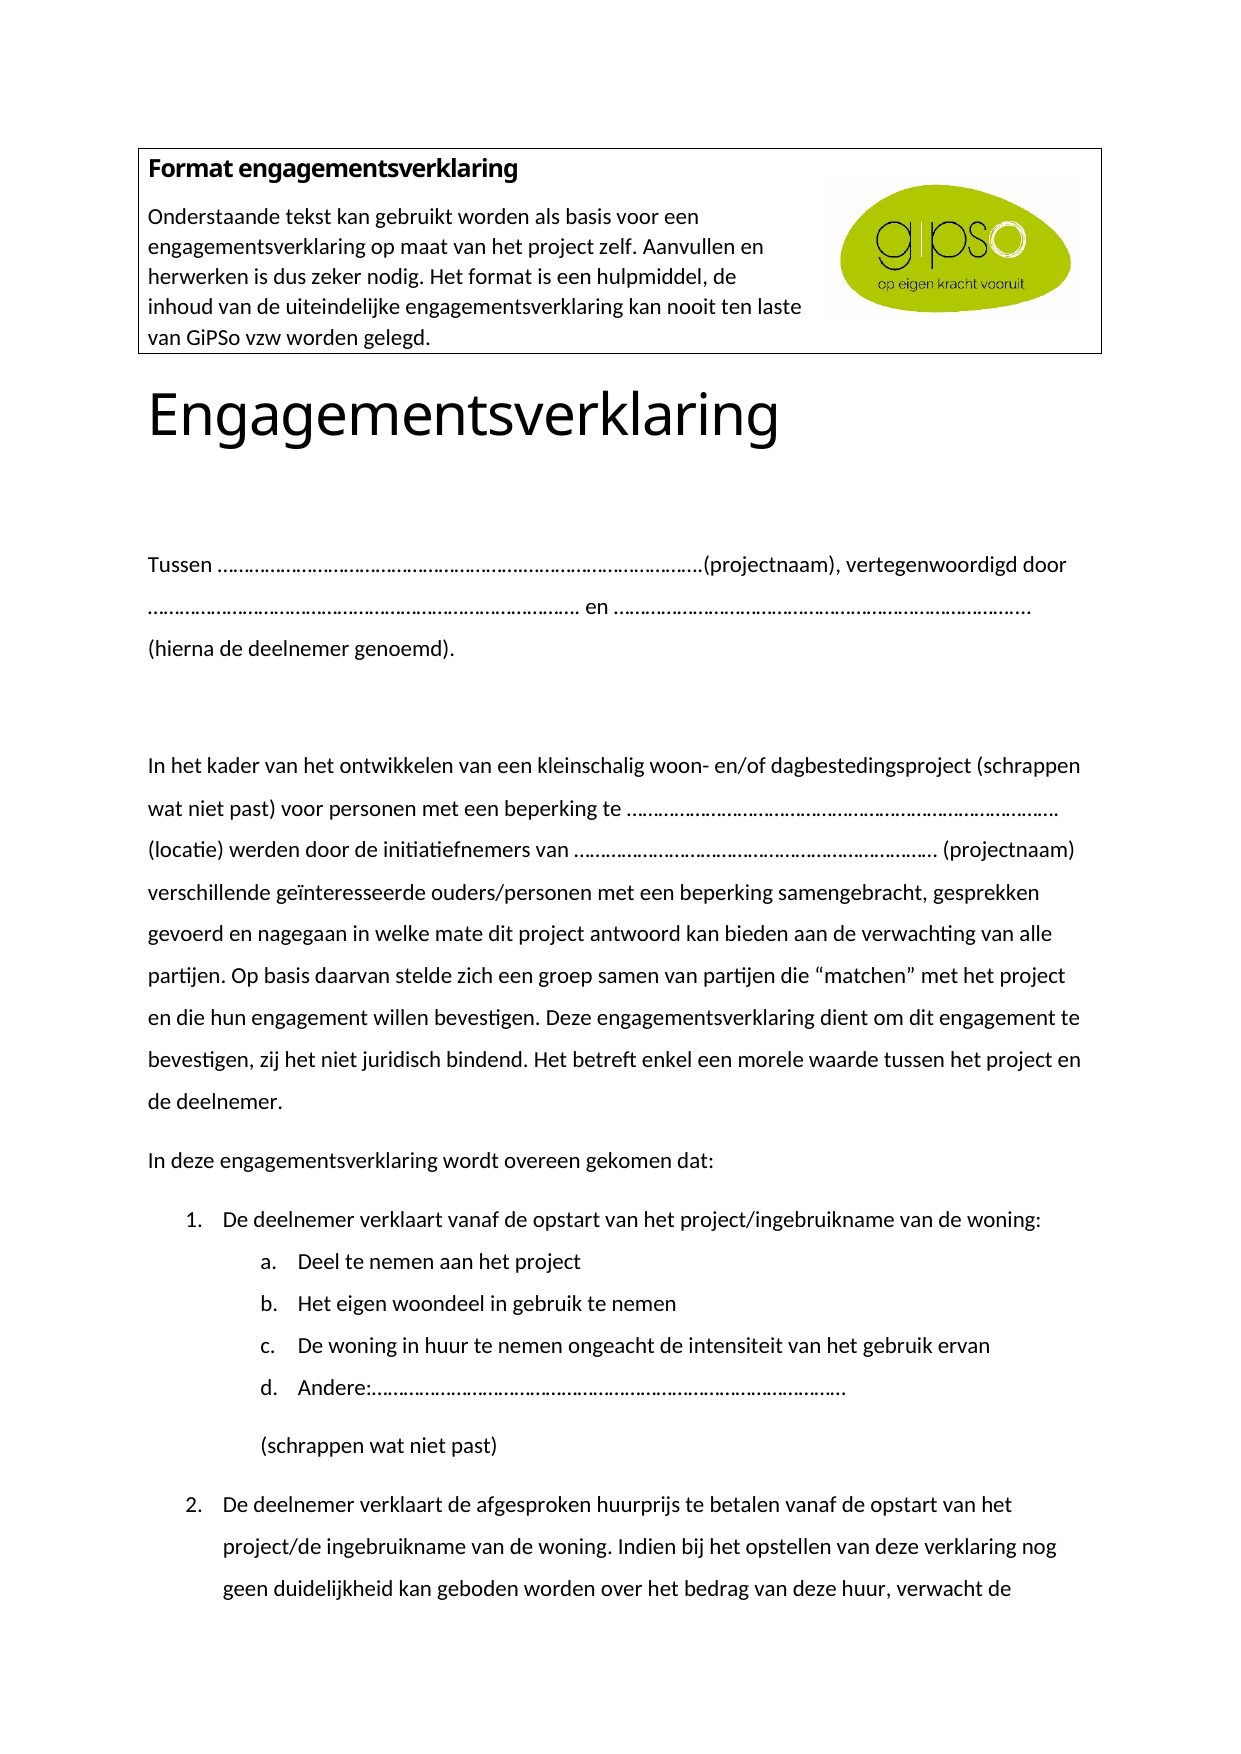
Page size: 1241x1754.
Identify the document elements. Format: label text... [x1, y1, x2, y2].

list Andere:……………………………………………………………………………… [260, 1373, 1093, 1401]
title Engagementsverklaring [148, 373, 1093, 452]
list Het eigen woondeel in gebruik te nemen [260, 1289, 1093, 1317]
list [185, 1490, 1093, 1602]
text Onderstaande tekst kan gebruikt worden als basis voor een engagementsverklaring op maat van het project zelf. Aanvullen en herwerken is dus zeker nodig. Het format is een hulpmiddel, de inhoud van de uiteindelijke engagementsverklaring kan nooit ten laste van GiPSo vzw worden gelegd. [139, 199, 1101, 353]
text Tussen ………………………………………………….…………………………….(projectnaam), vertegenwoordigd door ………………………………………………………………………. en ………………………………………………………………….... (hierna de deelnemer genoemd). [148, 550, 1093, 662]
text (schrappen wat niet past) [260, 1431, 1093, 1459]
list De deelnemer verklaart vanaf de opstart van het project/ingebruikname van de woning: [185, 1205, 1093, 1233]
list De woning in huur te nemen ongeacht de intensiteit van het gebruik ervan [260, 1331, 1093, 1359]
text In het kader van het ontwikkelen van een kleinschalig woon- en/of dagbestedingsproject (schrappen wat niet past) voor personen met een beperking te ………………………………………………………………………. (locatie) werden door de initiatiefnemers van …………………………………………………………… (projectnaam) verschillende geïnteresseerde ouders/personen met een beperking samengebracht, gesprekken gevoerd en nagegaan in welke mate dit project antwoord kan bieden aan de verwachting van alle partijen. Op basis daarvan stelde zich een groep samen van partijen die “matchen” met het project en die hun engagement willen bevestigen. Deze engagementsverklaring dient om dit engagement te bevestigen, zij het niet juridisch bindend. Het betreft enkel een morele waarde tussen het project en de deelnemer. [148, 752, 1093, 1116]
text In deze engagementsverklaring wordt overeen gekomen dat: [148, 1146, 1093, 1174]
list Deel te nemen aan het project [260, 1247, 1093, 1275]
title Format engagementsverklaring [139, 149, 1101, 185]
picture [825, 171, 1083, 324]
